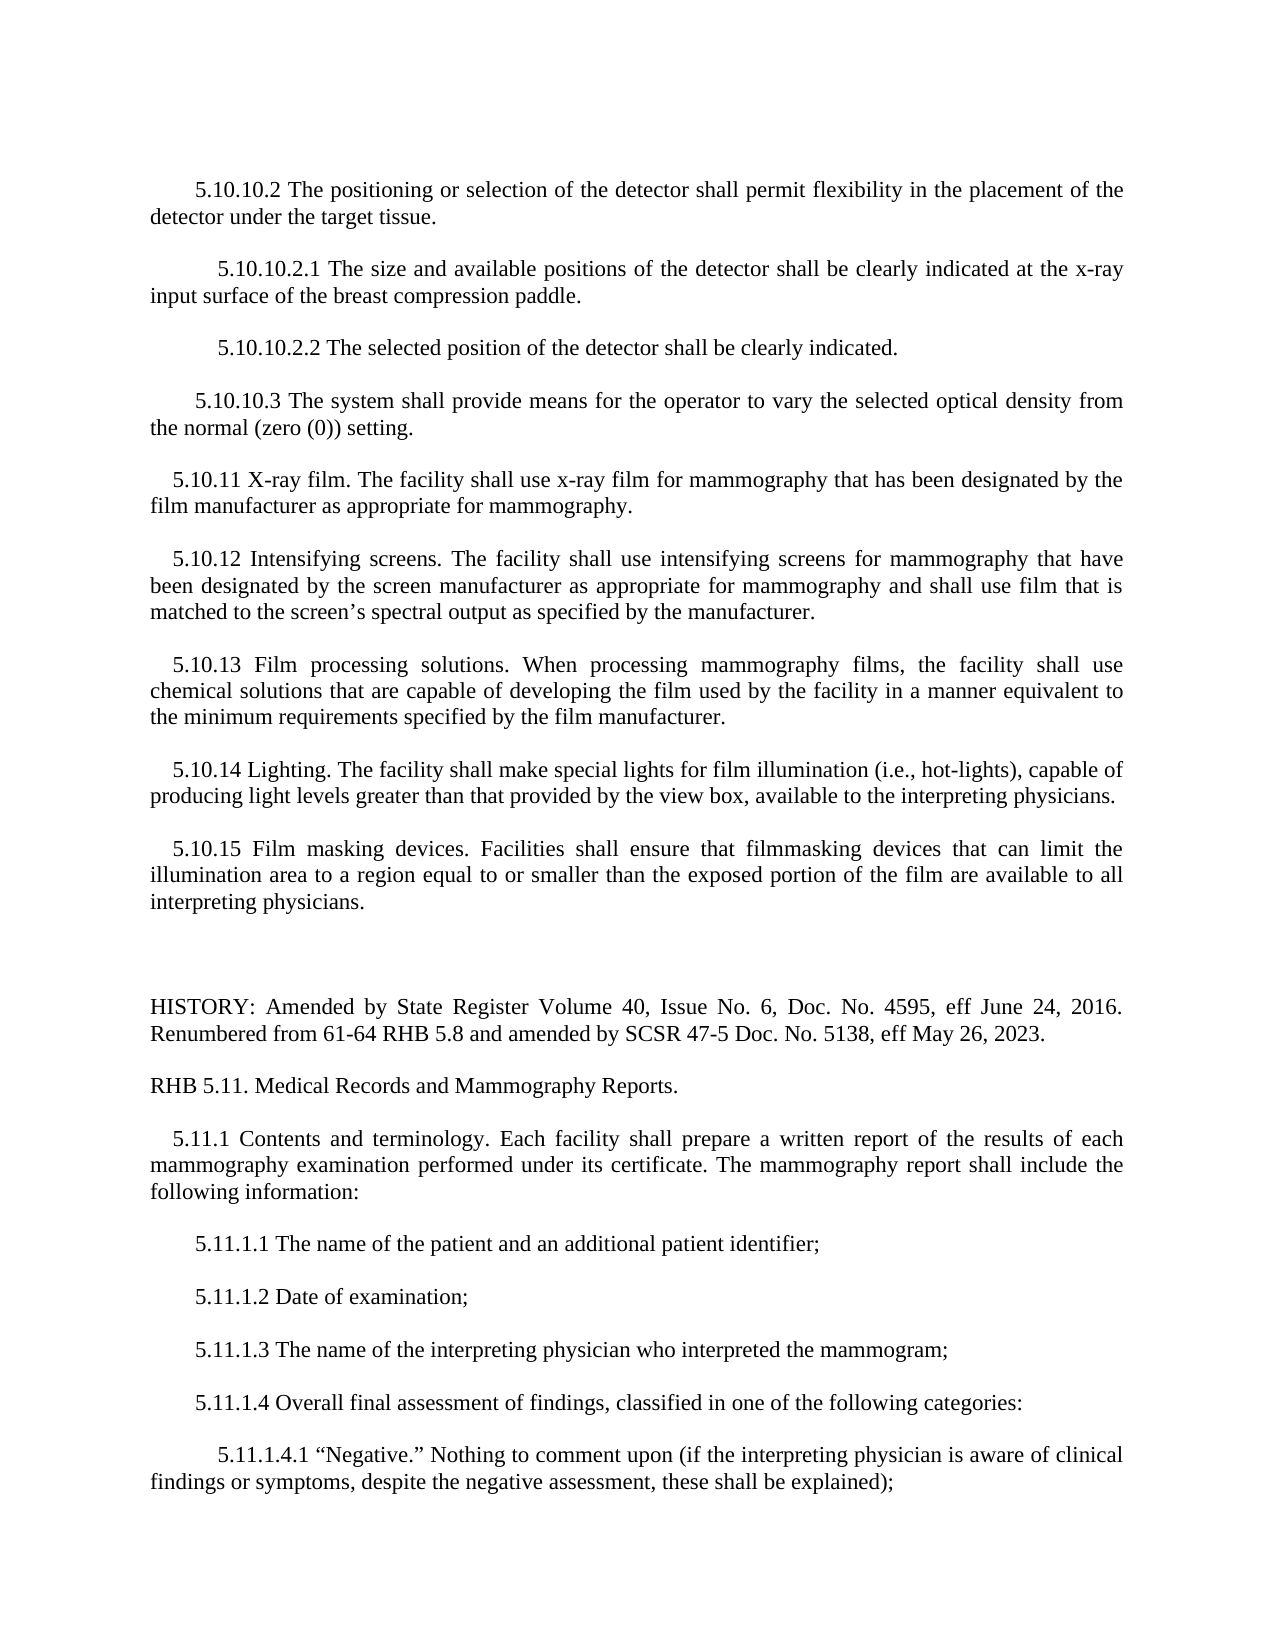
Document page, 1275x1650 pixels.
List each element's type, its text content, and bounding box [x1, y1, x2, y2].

text 5.11.1.2 Date of examination; [150, 1283, 1125, 1309]
text HISTORY: Amended by State Register Volume 40, Issue No. 6, Doc. No. 4595, eff June 24, 2016. Renumbered from 61-64 RHB 5.8 and amended by SCSR 47-5 Doc. No. 5138, eff May 26, 2023. [150, 993, 1125, 1046]
text 5.11.1.1 The name of the patient and an additional patient identifier; [150, 1231, 1125, 1257]
text RHB 5.11. Medical Records and Mammography Reports. [150, 1072, 1125, 1099]
text 5.11.1.4.1 “Negative.” Nothing to comment upon (if the interpreting physician is aware of clinical findings or symptoms, despite the negative assessment, these shall be explained); [150, 1441, 1125, 1494]
text 5.10.10.2.2 The selected position of the detector shall be clearly indicated. [150, 334, 1125, 361]
text 5.11.1.4 Overall final assessment of findings, classified in one of the following categories: [150, 1389, 1125, 1415]
text 5.10.10.2 The positioning or selection of the detector shall permit flexibility in the placement of the detector under the target tissue. [150, 176, 1125, 229]
text 5.10.11 X-ray film. The facility shall use x-ray film for mammography that has been designated by the film manufacturer as appropriate for mammography. [150, 466, 1125, 519]
text 5.10.10.2.1 The size and available positions of the detector shall be clearly indicated at the x-ray input surface of the breast compression paddle. [150, 255, 1125, 308]
text 5.10.14 Lighting. The facility shall make special lights for film illumination (i.e., hot-lights), capable of producing light levels greater than that provided by the view box, available to the interpreting physicians. [150, 756, 1125, 809]
text 5.10.13 Film processing solutions. When processing mammography films, the facility shall use chemical solutions that are capable of developing the film used by the facility in a manner equivalent to the minimum requirements specified by the film manufacturer. [150, 651, 1125, 730]
text 5.10.10.3 The system shall provide means for the operator to vary the selected optical density from the normal (zero (0)) setting. [150, 387, 1125, 440]
text 5.10.15 Film masking devices. Facilities shall ensure that filmmasking devices that can limit the illumination area to a region equal to or smaller than the exposed portion of the film are available to all interpreting physicians. [150, 835, 1125, 914]
text 5.11.1.3 The name of the interpreting physician who interpreted the mammogram; [150, 1336, 1125, 1362]
text 5.11.1 Contents and terminology. Each facility shall prepare a written report of the results of each mammography examination performed under its certificate. The mammography report shall include the following information: [150, 1125, 1125, 1204]
text 5.10.12 Intensifying screens. The facility shall use intensifying screens for mammography that have been designated by the screen manufacturer as appropriate for mammography and shall use film that is matched to the screen’s spectral output as specified by the manufacturer. [150, 545, 1125, 624]
